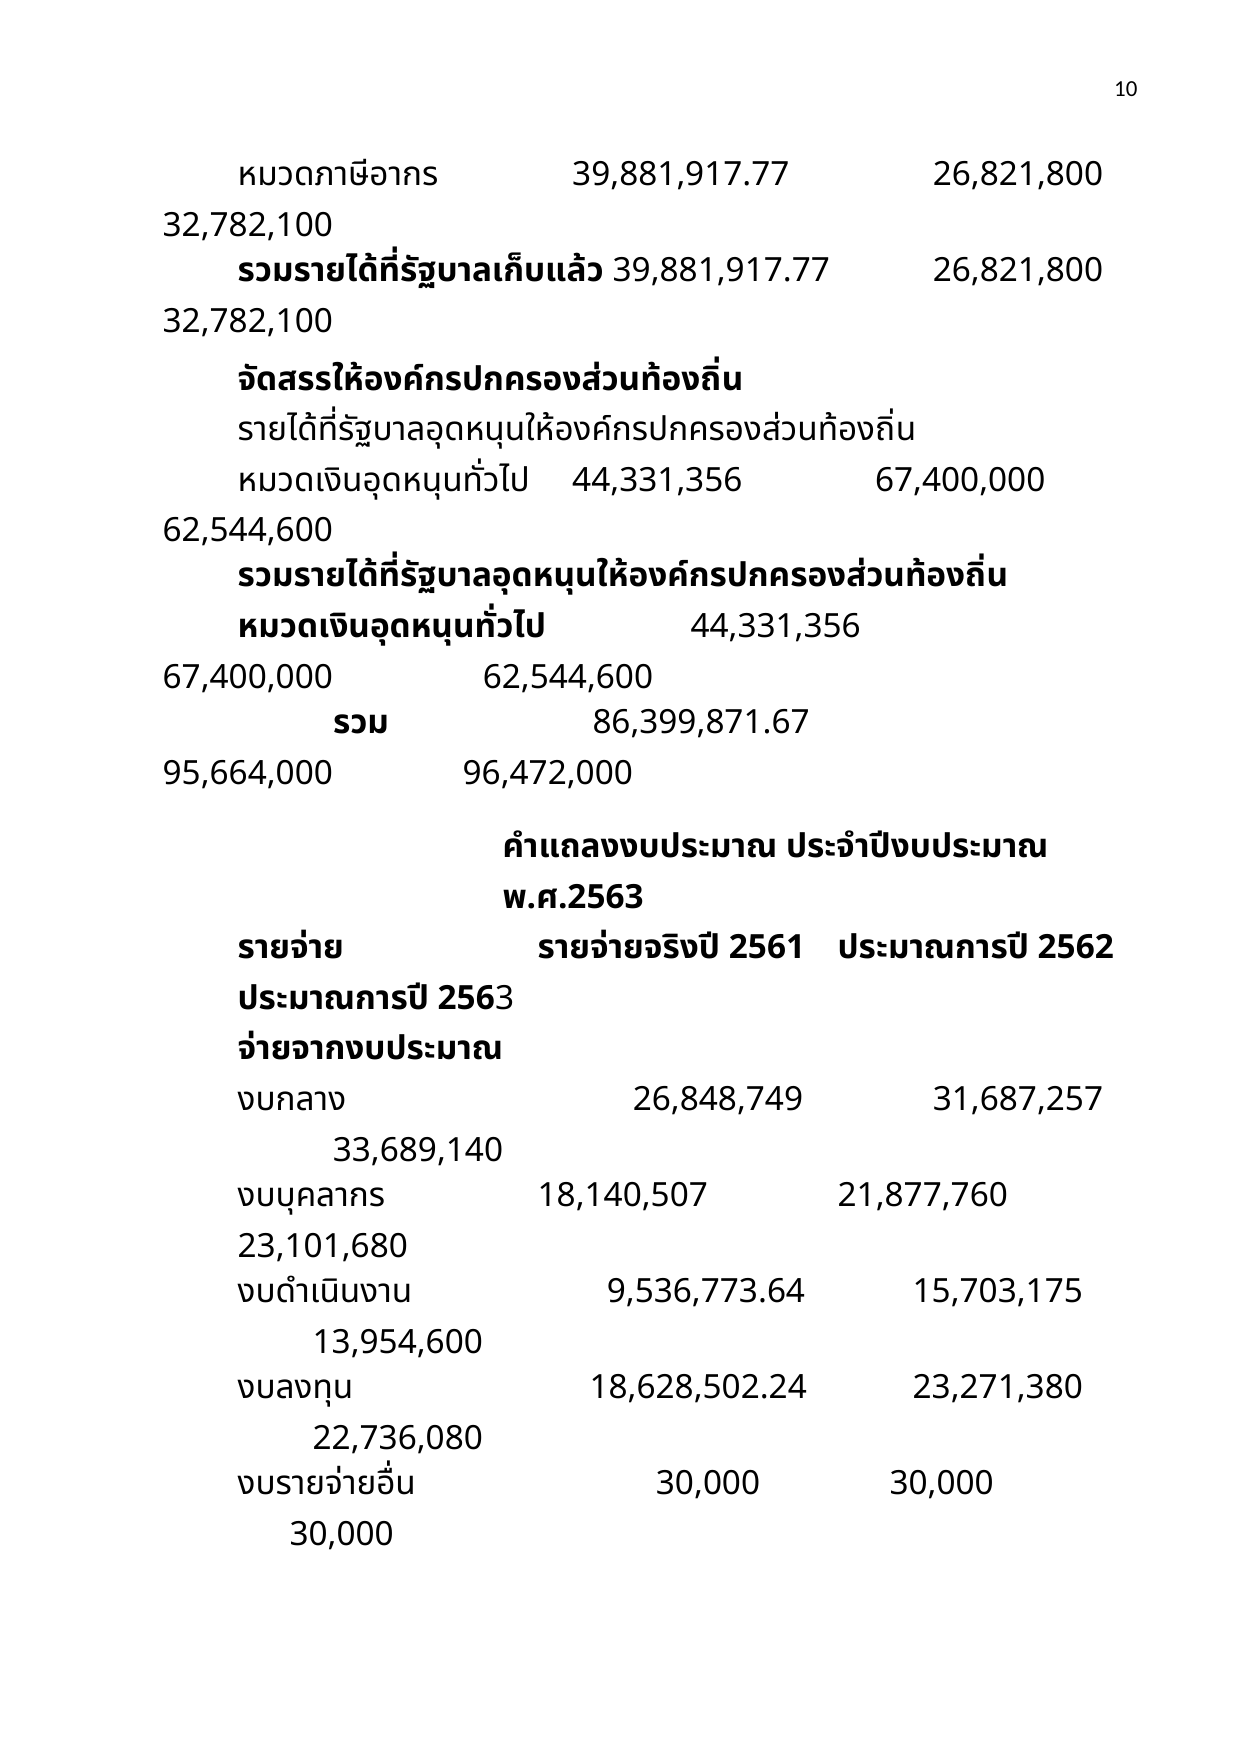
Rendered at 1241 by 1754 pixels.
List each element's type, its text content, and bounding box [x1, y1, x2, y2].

text รายได้ที่รัฐบาลอุดหนุนให้องค์กรปกครองส่วนท้องถิ่น [162, 405, 1137, 455]
text จ่ายจากงบประมาณ [162, 1024, 1137, 1075]
list คำแถลงงบประมาณ ประจำปีงบประมาณ พ.ศ.2563 [502, 822, 1137, 923]
text งบกลาง 26,848,749 31,687,257 33,689,140 [162, 1075, 1137, 1171]
text งบรายจ่ายอื่น 30,000 30,000 30,000 [162, 1459, 1137, 1555]
text หมวดเงินอุดหนุนทั่วไป 44,331,356 67,400,000 62,544,600 [162, 455, 1137, 551]
text รายจ่าย รายจ่ายจริงปี 2561 ประมาณการปี 2562 ประมาณการปี 2563 [162, 923, 1137, 1024]
text รวม 86,399,871.67 95,664,000 96,472,000 [162, 698, 1137, 794]
text รวมรายได้ที่รัฐบาลอุดหนุนให้องค์กรปกครองส่วนท้องถิ่น [162, 551, 1137, 602]
text รวมรายได้ที่รัฐบาลเก็บแล้ว 39,881,917.77 26,821,800 32,782,100 [162, 246, 1137, 342]
text งบดำเนินงาน 9,536,773.64 15,703,175 13,954,600 [162, 1267, 1137, 1363]
text งบบุคลากร 18,140,507 21,877,760 23,101,680 [162, 1171, 1137, 1267]
text จัดสรรให้องค์กรปกครองส่วนท้องถิ่น [162, 354, 1137, 405]
text งบลงทุน 18,628,502.24 23,271,380 22,736,080 [162, 1363, 1137, 1459]
text หมวดภาษีอากร 39,881,917.77 26,821,800 32,782,100 [162, 150, 1137, 246]
text หมวดเงินอุดหนุนทั่วไป 44,331,356 67,400,000 62,544,600 [162, 602, 1137, 698]
